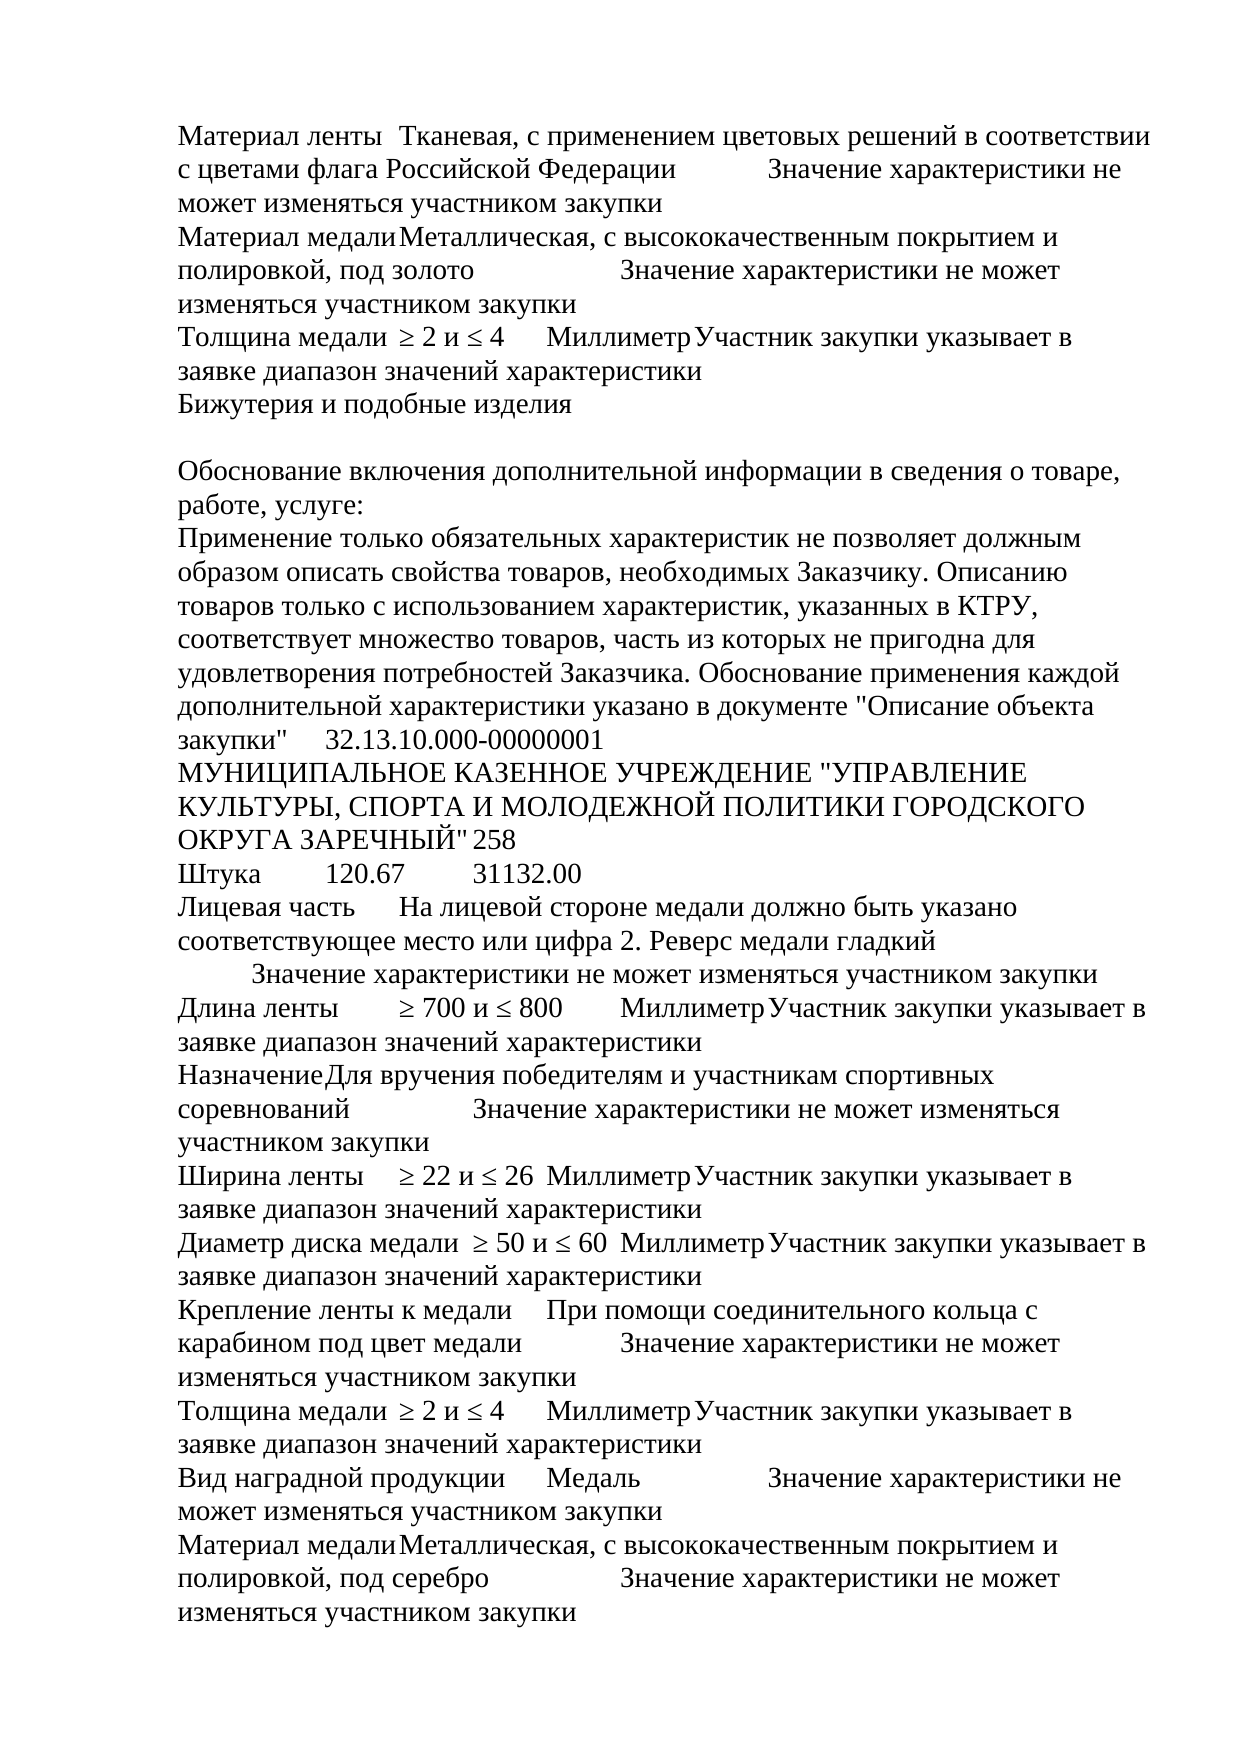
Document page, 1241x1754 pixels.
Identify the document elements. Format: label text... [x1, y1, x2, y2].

text Назначение Для вручения победителям и участникам спортивных соревнований Значение характеристики не может изменяться участником закупки [177, 1057, 1152, 1158]
text МУНИЦИПАЛЬНОЕ КАЗЕННОЕ УЧРЕЖДЕНИЕ "УПРАВЛЕНИЕ КУЛЬТУРЫ, СПОРТА И МОЛОДЕЖНОЙ ПОЛИТИКИ ГОРОДСКОГО ОКРУГА ЗАРЕЧНЫЙ" 258 [177, 755, 1152, 856]
text Крепление ленты к медали При помощи соединительного кольца с карабином под цвет медали Значение характеристики не может изменяться участником закупки [177, 1292, 1152, 1393]
text Диаметр диска медали ≥ 50 и ≤ 60 Миллиметр Участник закупки указывает в заявке диапазон значений характеристики [177, 1225, 1152, 1292]
text Применение только обязательных характеристик не позволяет должным образом описать свойства товаров, необходимых Заказчику. Описанию товаров только с использованием характеристик, указанных в КТРУ, соответствует множество товаров, часть из которых не пригодна для удовлетворения потребностей Заказчика. Обоснование применения каждой дополнительной характеристики указано в документе "Описание объекта закупки" 32.13.10.000-00000001 [177, 521, 1152, 755]
text Лицевая часть На лицевой стороне медали должно быть указано соответствующее место или цифра 2. Реверс медали гладкий Значение характеристики не может изменяться участником закупки [177, 889, 1152, 990]
text Ширина ленты ≥ 22 и ≤ 26 Миллиметр Участник закупки указывает в заявке диапазон значений характеристики [177, 1158, 1152, 1225]
text Толщина медали ≥ 2 и ≤ 4 Миллиметр Участник закупки указывает в заявке диапазон значений характеристики [177, 1393, 1152, 1460]
text Обоснование включения дополнительной информации в сведения о товаре, работе, услуге: [177, 453, 1152, 521]
text Материал медали Металлическая, с высококачественным покрытием и полировкой, под золото Значение характеристики не может изменяться участником закупки [177, 219, 1152, 319]
text Материал медали Металлическая, с высококачественным покрытием и полировкой, под серебро Значение характеристики не может изменяться участником закупки [177, 1527, 1152, 1627]
text Вид наградной продукции Медаль Значение характеристики не может изменяться участником закупки [177, 1460, 1152, 1527]
text Штука 120.67 31132.00 [177, 856, 1152, 889]
text Длина ленты ≥ 700 и ≤ 800 Миллиметр Участник закупки указывает в заявке диапазон значений характеристики [177, 990, 1152, 1057]
text Толщина медали ≥ 2 и ≤ 4 Миллиметр Участник закупки указывает в заявке диапазон значений характеристики [177, 319, 1152, 386]
text Материал ленты Тканевая, с применением цветовых решений в соответствии с цветами флага Российской Федерации Значение характеристики не может изменяться участником закупки [177, 118, 1152, 219]
text Бижутерия и подобные изделия [177, 386, 1152, 420]
